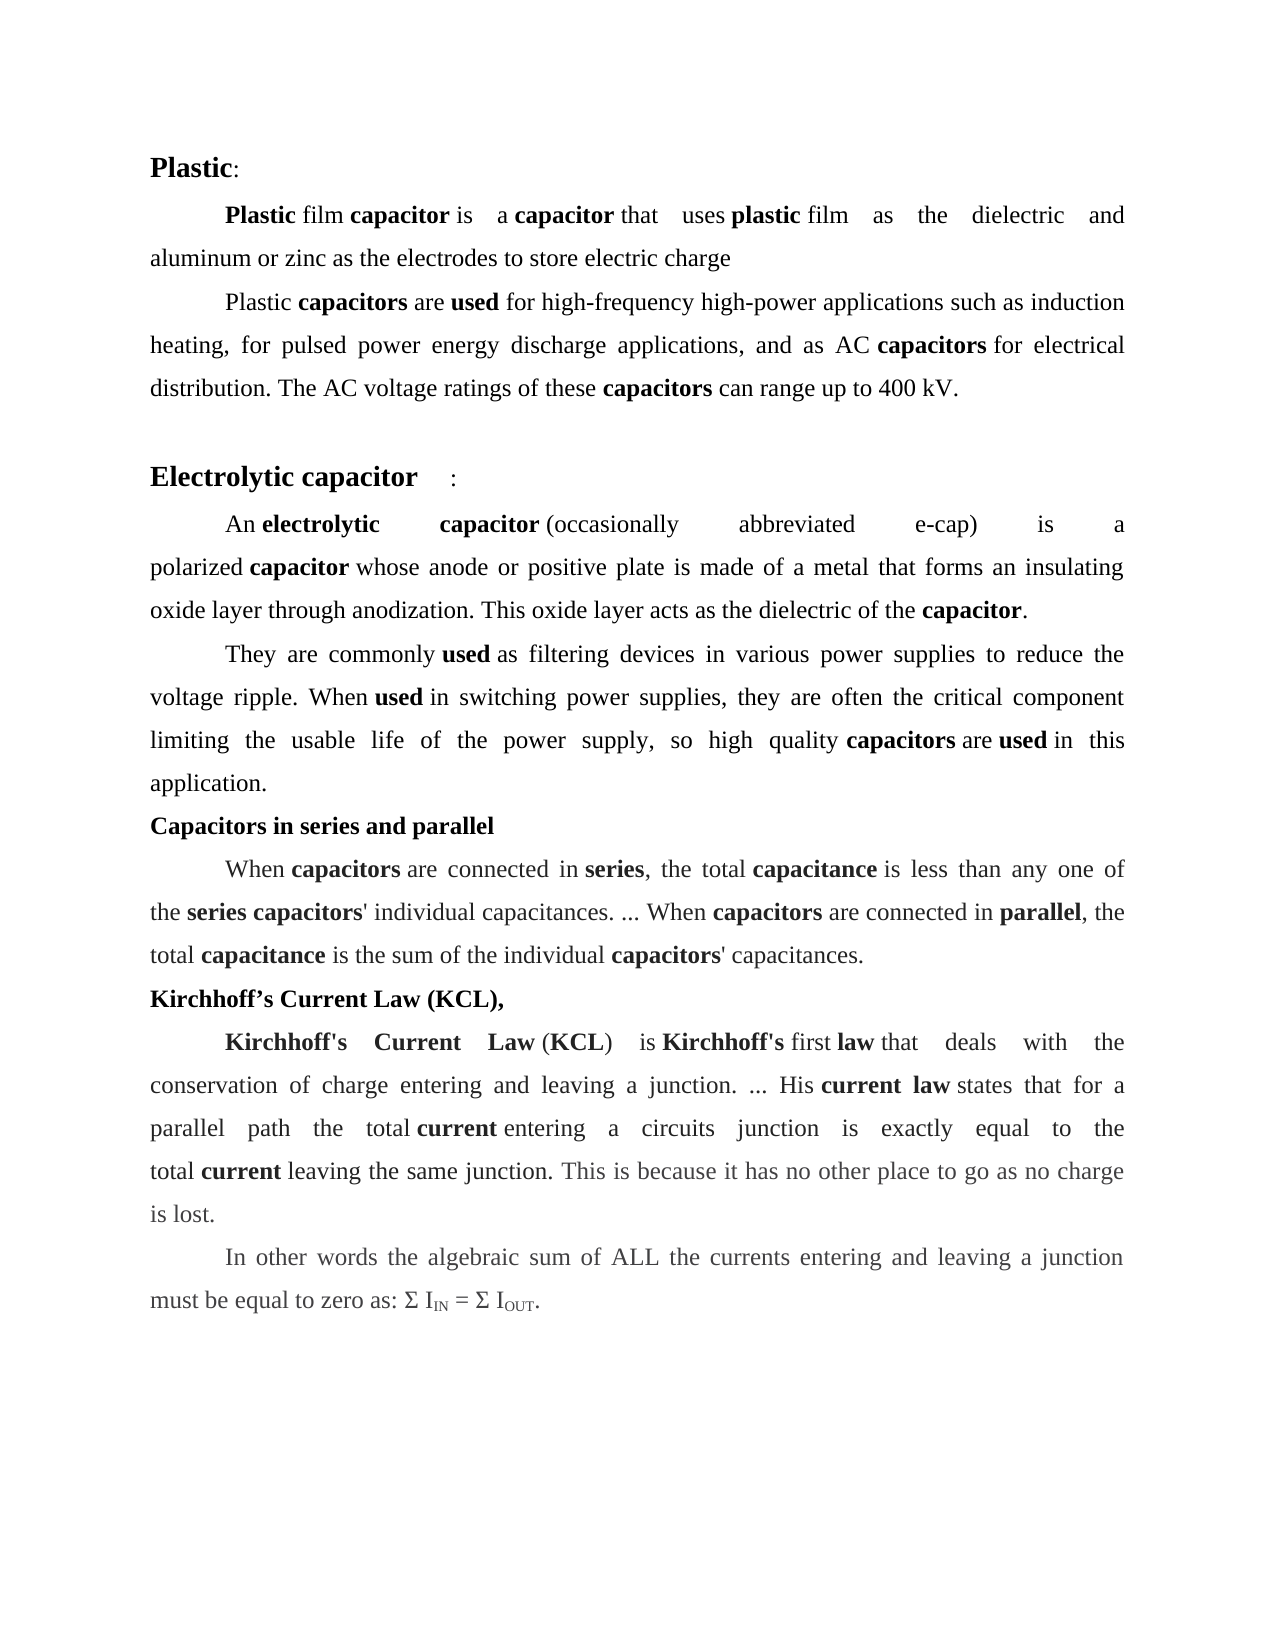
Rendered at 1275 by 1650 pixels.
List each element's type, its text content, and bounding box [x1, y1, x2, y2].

text Plastic film capacitor is a capacitor that uses plastic film as the dielectric and aluminum or zinc as the electrodes to store electric charge [150, 200, 1125, 272]
text In other words the algebraic sum of ALL the currents entering and leaving a junction must be equal to zero as: Σ IIN = Σ IOUT. [150, 1271, 1125, 1314]
text An electrolytic capacitor (occasionally abbreviated e-cap) is a polarized capacitor whose anode or positive plate is made of a metal that forms an insulating oxide layer through anodization. This oxide layer acts as the dielectric of the capacitor. [150, 509, 1125, 553]
text Kirchhoff’s Current Law (KCL), [150, 984, 1125, 1012]
text Kirchhoff's Current Law (KCL) is Kirchhoff's first law that deals with the conservation of charge entering and leaving a junction. ... His current law states that for a parallel path the total current entering a circuits junction is exactly equal to the total current leaving the same junction. This is because it has no other place to go as no charge is lost. [150, 1027, 1125, 1228]
text Plastic: [150, 150, 1125, 183]
text An electrolytic capacitor (occasionally abbreviated e-cap) is a polarized capacitor whose anode or positive plate is made of a metal that forms an insulating oxide layer through anodization. This oxide layer acts as the dielectric of the capacitor. [150, 581, 1125, 624]
text Electrolytic capacitor : [150, 459, 1125, 493]
text They are commonly used as filtering devices in various power supplies to reduce the voltage ripple. When used in switching power supplies, they are often the critical component limiting the usable life of the power supply, so high quality capacitors are used in this application. [150, 639, 1125, 797]
text Plastic capacitors are used for high-frequency high-power applications such as induction heating, for pulsed power energy discharge applications, and as AC capacitors for electrical distribution. The AC voltage ratings of these capacitors can range up to 400 kV. [150, 287, 1125, 330]
text Capacitors in series and parallel [150, 811, 1125, 840]
text Plastic capacitors are used for high-frequency high-power applications such as induction heating, for pulsed power energy discharge applications, and as AC capacitors for electrical distribution. The AC voltage ratings of these capacitors can range up to 400 kV. [150, 358, 1125, 402]
text When capacitors are connected in series, the total capacitance is less than any one of the series capacitors' individual capacitances. ... When capacitors are connected in parallel, the total capacitance is the sum of the individual capacitors' capacitances. [150, 854, 1125, 969]
